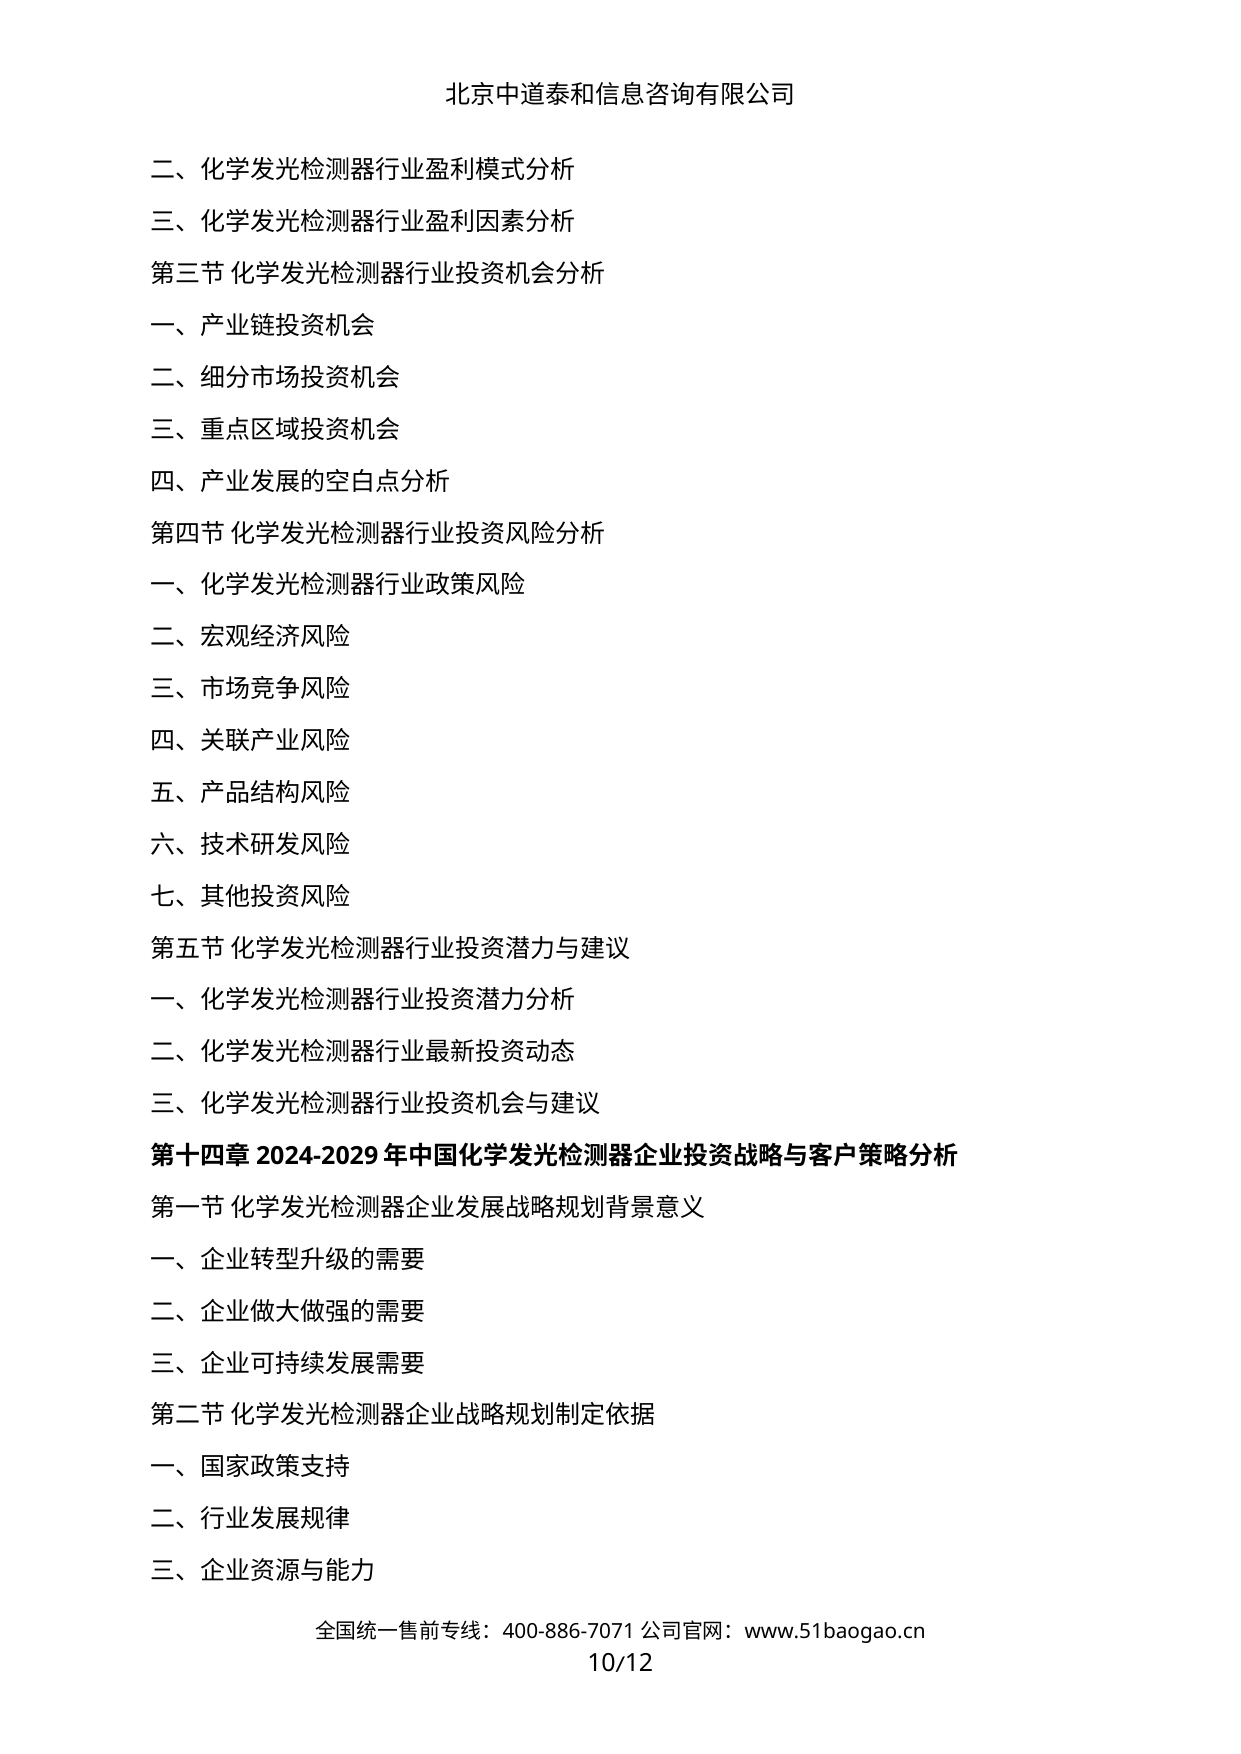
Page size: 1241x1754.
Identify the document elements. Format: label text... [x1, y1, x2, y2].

text 三、重点区域投资机会 [150, 409, 1090, 446]
text 四、关联产业风险 [150, 721, 1090, 757]
text 第一节 化学发光检测器企业发展战略规划背景意义 [150, 1187, 1090, 1224]
text 第三节 化学发光检测器行业投资机会分析 [150, 254, 1090, 290]
text 第十四章 2024-2029年中国化学发光检测器企业投资战略与客户策略分析 [150, 1136, 1090, 1172]
text 三、企业资源与能力 [150, 1551, 1090, 1587]
text 三、企业可持续发展需要 [150, 1343, 1090, 1379]
text 五、产品结构风险 [150, 772, 1090, 809]
text 一、企业转型升级的需要 [150, 1239, 1090, 1276]
text 二、化学发光检测器行业最新投资动态 [150, 1032, 1090, 1068]
text 第四节 化学发光检测器行业投资风险分析 [150, 513, 1090, 549]
text 二、细分市场投资机会 [150, 357, 1090, 394]
text 一、国家政策支持 [150, 1447, 1090, 1483]
text 二、企业做大做强的需要 [150, 1291, 1090, 1327]
text 三、市场竞争风险 [150, 669, 1090, 705]
text 一、化学发光检测器行业政策风险 [150, 565, 1090, 601]
text 三、化学发光检测器行业投资机会与建议 [150, 1084, 1090, 1120]
text 二、行业发展规律 [150, 1499, 1090, 1535]
text 一、化学发光检测器行业投资潜力分析 [150, 980, 1090, 1016]
text 一、产业链投资机会 [150, 306, 1090, 342]
text 四、产业发展的空白点分析 [150, 461, 1090, 497]
text 第五节 化学发光检测器行业投资潜力与建议 [150, 928, 1090, 964]
text 二、宏观经济风险 [150, 617, 1090, 653]
text 二、化学发光检测器行业盈利模式分析 [150, 150, 1090, 186]
text 第二节 化学发光检测器企业战略规划制定依据 [150, 1395, 1090, 1431]
text 七、其他投资风险 [150, 876, 1090, 912]
text 六、技术研发风险 [150, 824, 1090, 861]
text 三、化学发光检测器行业盈利因素分析 [150, 202, 1090, 238]
